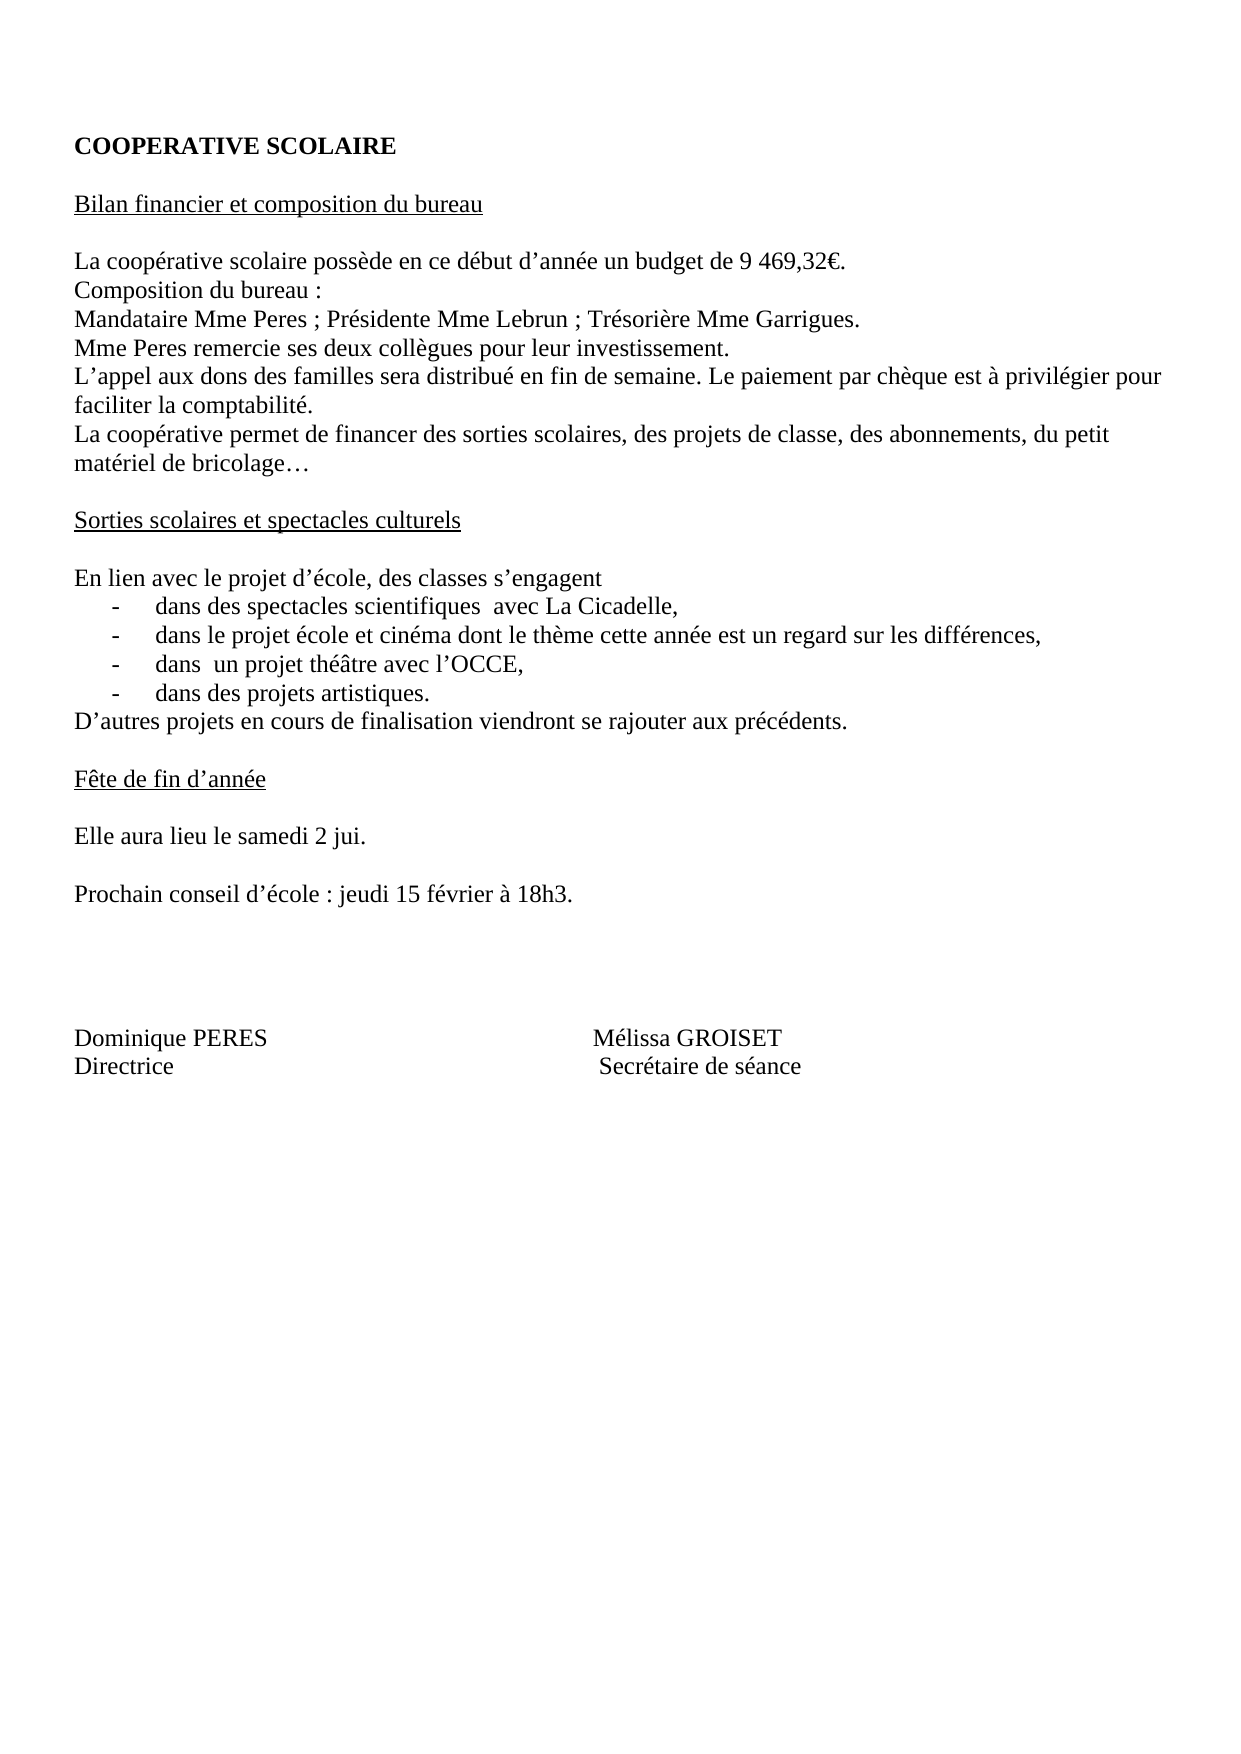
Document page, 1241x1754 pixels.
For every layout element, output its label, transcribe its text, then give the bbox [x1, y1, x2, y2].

text Elle aura lieu le samedi 2 jui. [74, 821, 1167, 850]
text La coopérative permet de financer des sorties scolaires, des projets de classe, des abonnements, du petit matériel de bricolage… [74, 419, 1167, 476]
text Prochain conseil d’école : jeudi 15 février à 18h3. [74, 879, 1167, 908]
list dans un projet théâtre avec l’OCCE, [111, 649, 1167, 678]
text Sorties scolaires et spectacles culturels [74, 505, 1167, 534]
text L’appel aux dons des familles sera distribué en fin de semaine. Le paiement par chèque est à privilégier pour faciliter la comptabilité. [74, 361, 1167, 419]
text Mme Peres remercie ses deux collègues pour leur investissement. [74, 333, 1167, 361]
text Mandataire Mme Peres ; Présidente Mme Lebrun ; Trésorière Mme Garrigues. [74, 304, 1167, 333]
text COOPERATIVE SCOLAIRE [74, 131, 1167, 160]
list dans des spectacles scientifiques avec La Cicadelle, [111, 591, 1167, 620]
text D’autres projets en cours de finalisation viendront se rajouter aux précédents. [74, 706, 1167, 735]
text Directrice Secrétaire de séance [74, 1051, 1167, 1080]
text La coopérative scolaire possède en ce début d’année un budget de 9 469,32€. [74, 246, 1167, 275]
text Composition du bureau : [74, 275, 1167, 304]
text Fête de fin d’année [74, 764, 1167, 793]
list dans des projets artistiques. [111, 678, 1167, 706]
list dans le projet école et cinéma dont le thème cette année est un regard sur les différences, [111, 620, 1167, 649]
text En lien avec le projet d’école, des classes s’engagent [74, 563, 1167, 591]
text Dominique PERES Mélissa GROISET [74, 1023, 1167, 1051]
text Bilan financier et composition du bureau [74, 189, 1167, 218]
